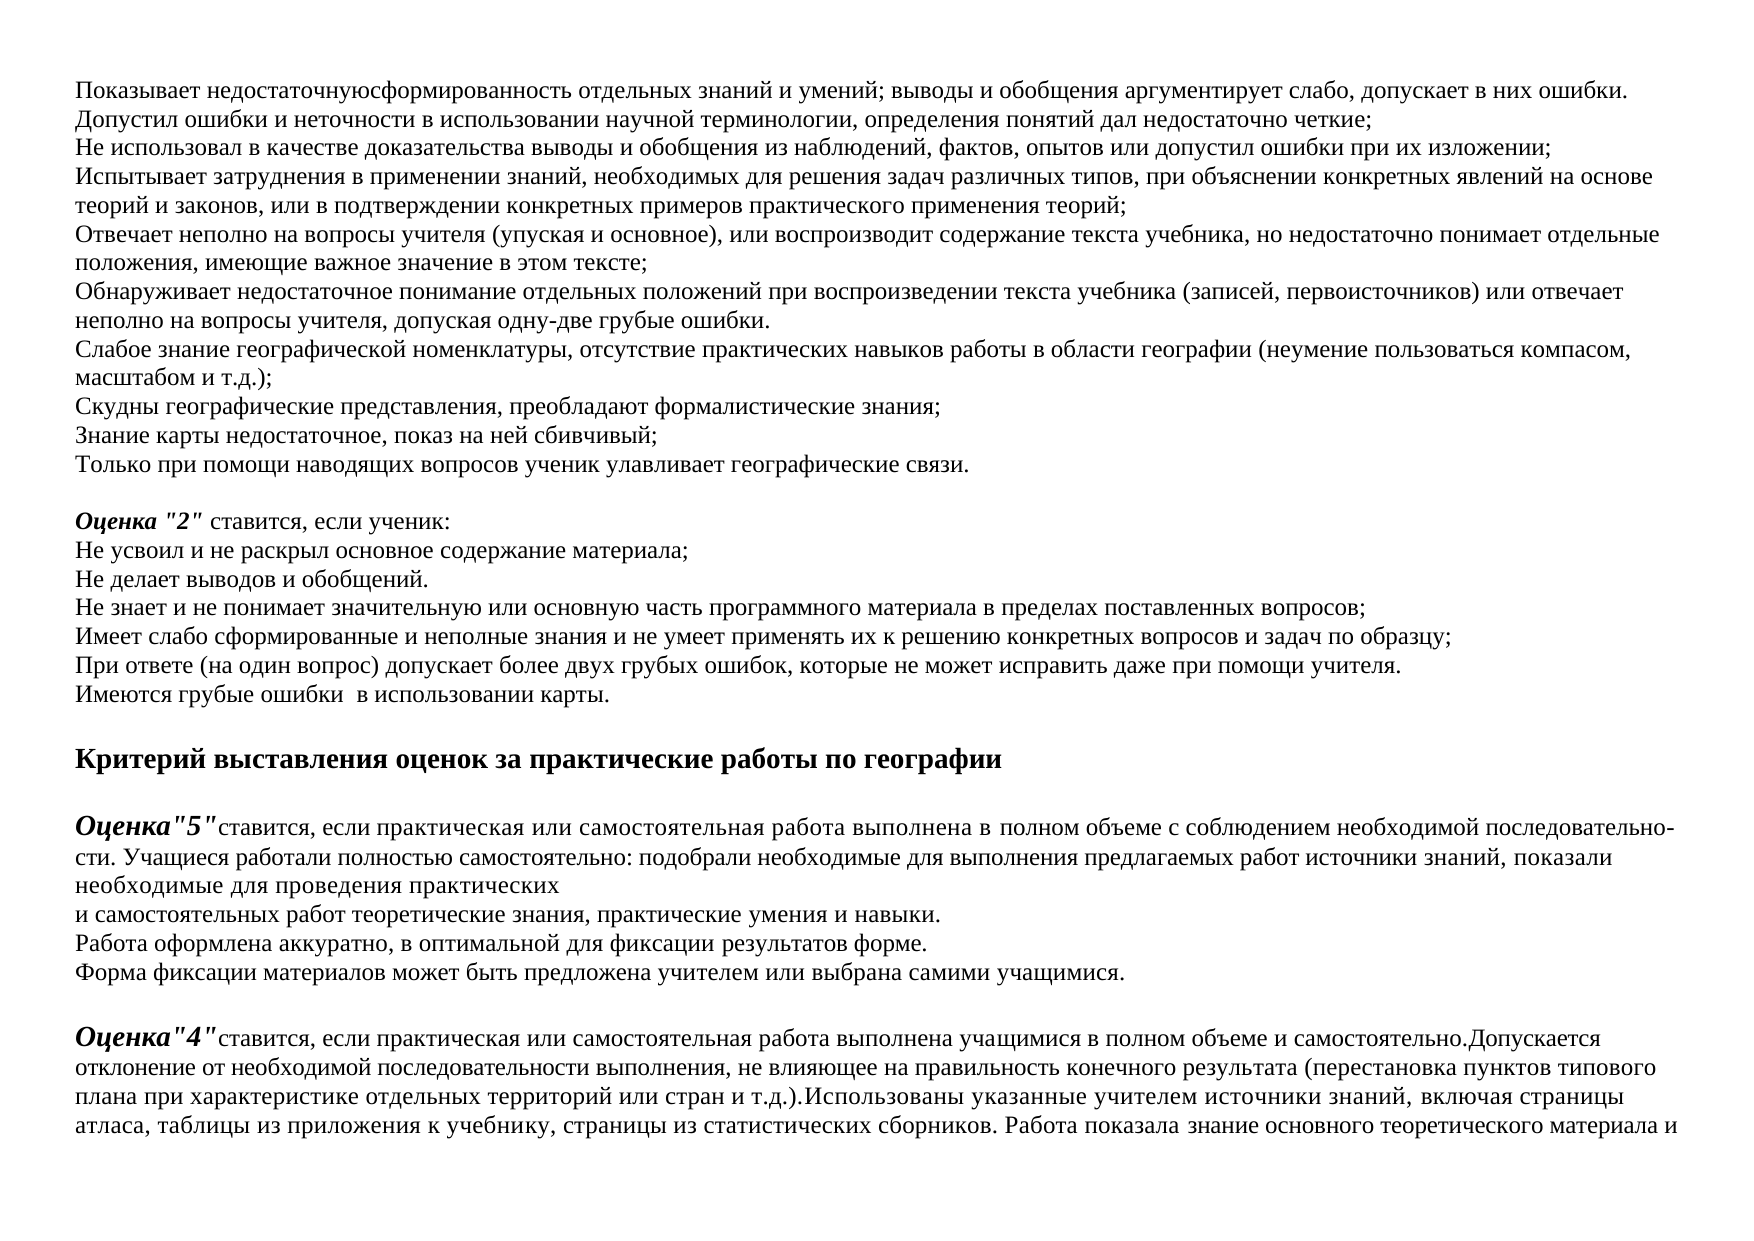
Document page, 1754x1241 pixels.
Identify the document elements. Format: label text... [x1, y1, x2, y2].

text При ответе (на один вопрос) допускает более двух грубых ошибок, которые не может исправить даже при помощи учителя. [75, 650, 1679, 679]
text Не делает выводов и обобщений. [75, 564, 1679, 592]
text Обнаруживает недостаточное понимание отдельных положений при воспроизведении текста учебника (записей, первоисточников) или отвечает неполно на вопросы учителя, допуская одну-две грубые ошибки. [75, 276, 1679, 334]
text Слабое знание географической номенклатуры, отсутствие практических навыков работы в области географии (неумение пользоваться компасом, масштабом и т.д.); [75, 334, 1679, 391]
text Оценка"5"ставится, если практическая или самостоятельная работа выполнена в полном объеме с соблюдением необходимой последовательности. Учащиеся работали полностью самостоятельно: подобрали необходимые для выполнения предлагаемых работ источники знаний, показали необходимые для проведения практических [75, 808, 1679, 899]
text Имеются грубые ошибки в использовании карты. [75, 679, 1679, 707]
text Допустил ошибки и неточности в использовании научной терминологии, определения понятий дал недостаточно четкие; [75, 104, 1679, 132]
text Работа оформлена аккуратно, в оптимальной для фиксации результатов форме. [75, 928, 1679, 957]
text Форма фиксации материалов может быть предложена учителем или выбрана самими учащимися. [75, 957, 1679, 985]
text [75, 1019, 1679, 1139]
text Не использовал в качестве доказательства выводы и обобщения из наблюдений, фактов, опытов или допустил ошибки при их изложении; [75, 132, 1679, 161]
text Оценка "2" ставится, если ученик: [75, 506, 1679, 535]
text Знание карты недостаточное, показ на ней сбивчивый; [75, 420, 1679, 449]
text Показывает недостаточнуюсформированность отдельных знаний и умений; выводы и обобщения аргументирует слабо, допускает в них ошибки. [75, 75, 1679, 104]
text Не знает и не понимает значительную или основную часть программного материала в пределах поставленных вопросов; [75, 592, 1679, 621]
text Только при помощи наводящих вопросов ученик улавливает географические связи. [75, 449, 1679, 477]
text Отвечает неполно на вопросы учителя (упуская и основное), или воспроизводит содержание текста учебника, но недостаточно понимает отдельные положения, имеющие важное значение в этом тексте; [75, 219, 1679, 276]
text и самостоятельных работ теоретические знания, практические умения и навыки. [75, 899, 1679, 928]
text Критерий выставления оценок за практические работы по географии [75, 741, 1679, 774]
text Не усвоил и не раскрыл основное содержание материала; [75, 535, 1679, 564]
text Скудны географические представления, преобладают формалистические знания; [75, 391, 1679, 420]
text Имеет слабо сформированные и неполные знания и не умеет применять их к решению конкретных вопросов и задач по образцу; [75, 621, 1679, 650]
text Испытывает затруднения в применении знаний, необходимых для решения задач различных типов, при объяснении конкретных явлений на основе теорий и законов, или в подтверждении конкретных примеров практического применения теорий; [75, 161, 1679, 219]
